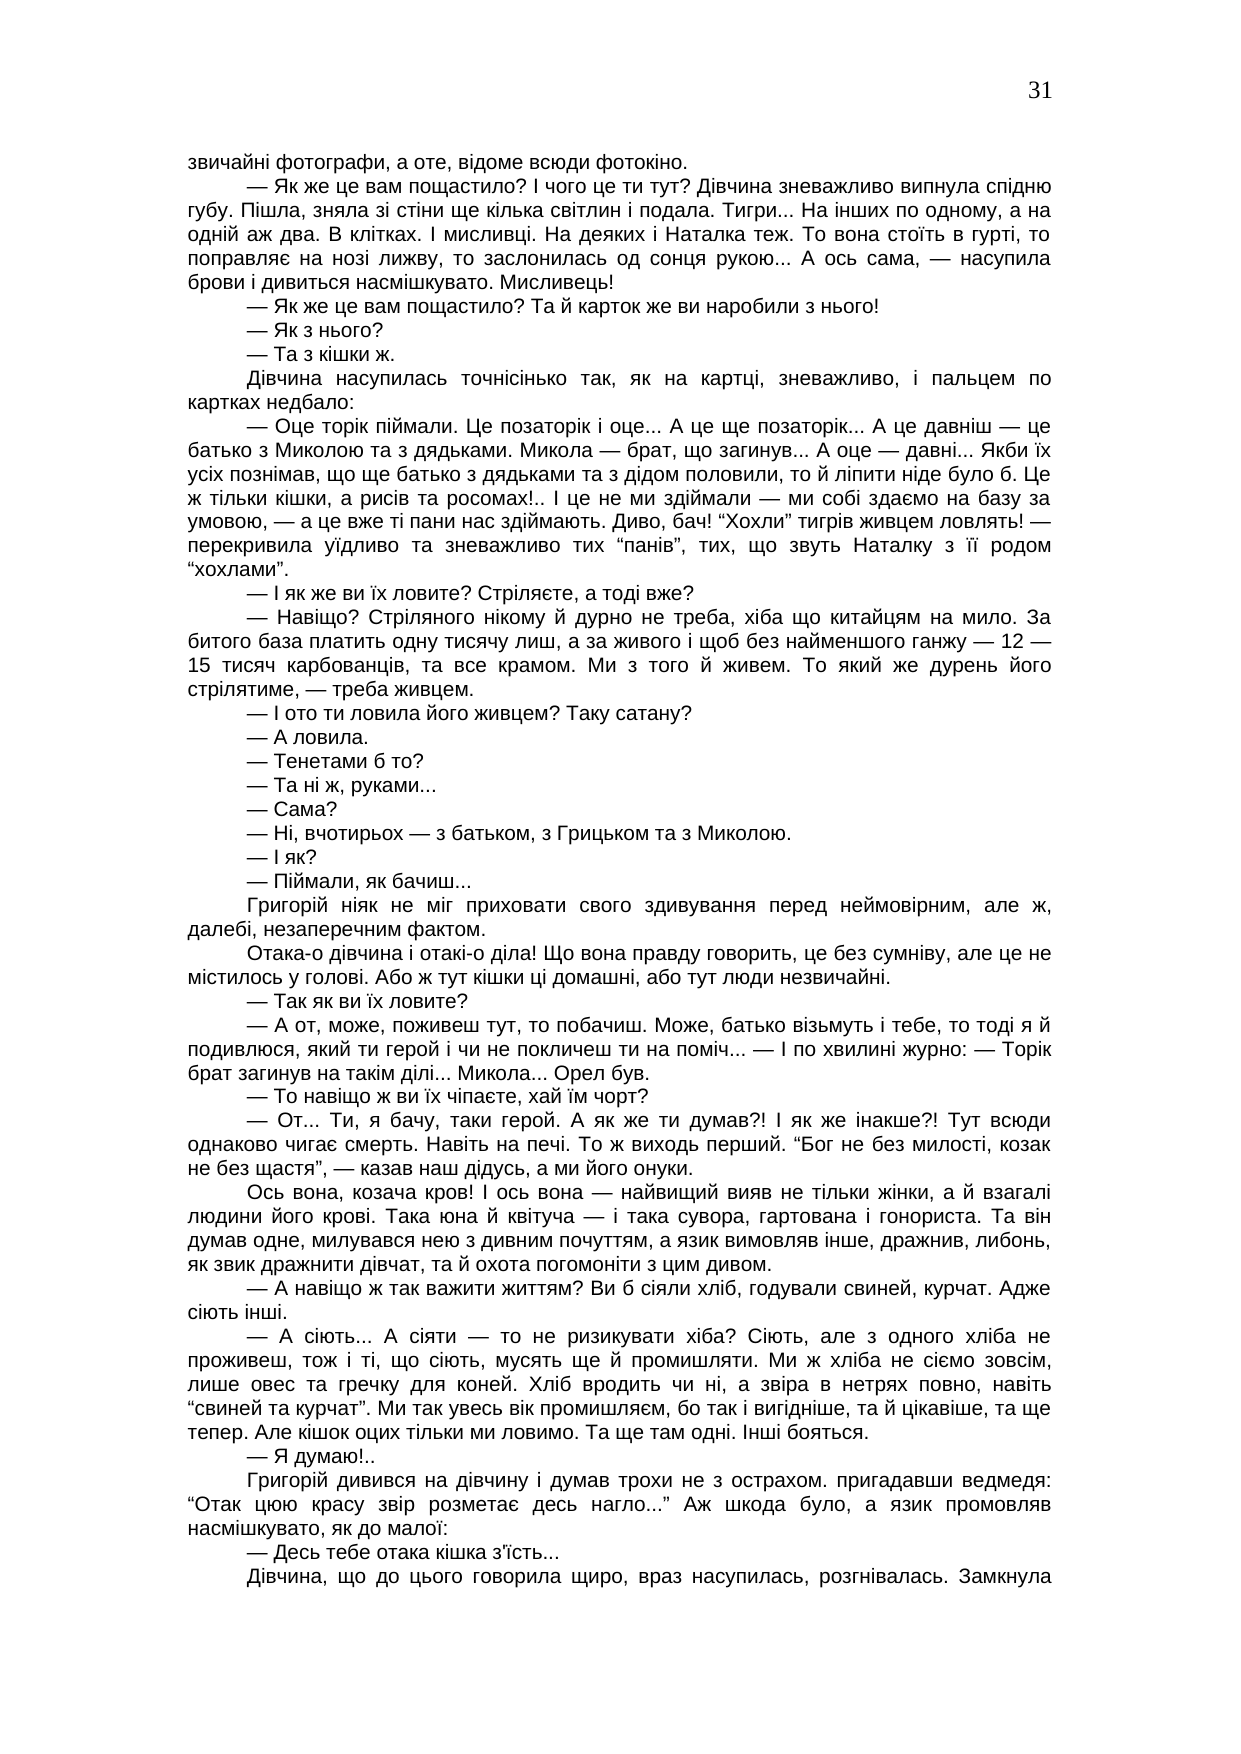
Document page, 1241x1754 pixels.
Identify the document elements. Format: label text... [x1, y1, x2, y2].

text — Як з нього? [187, 318, 1053, 342]
text — І як же ви їх ловите? Стріляєте, а тоді вже? [187, 581, 1053, 605]
text Ось вона, козача кров! І ось вона — найвищий вияв не тільки жінки, а й взагалі людини його крові. Така юна й квітуча — і така сувора, гартована і гонориста. Та він думав одне, милувався нею з дивним почуттям, а язик вимовляв інше, дражнив, либонь, як звик дражнити дівчат, та й охота погомоніти з цим дивом. [187, 1180, 1053, 1276]
text — Навіщо? Стріляного нікому й дурно не треба, хіба що китайцям на мило. За битого база платить одну тисячу лиш, а за живого і щоб без найменшого ганжу — 12 — 15 тисяч карбованців, та все крамом. Ми з того й живем. То який же дурень його стрілятиме, — треба живцем. [187, 605, 1053, 701]
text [187, 150, 1053, 174]
text — Так як ви їх ловите? [187, 988, 1053, 1012]
text — Я думаю!.. [187, 1444, 1053, 1468]
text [187, 1563, 1053, 1587]
text Григорій дивився на дівчину і думав трохи не з острахом. пригадавши ведмедя: “Отак цюю красу звір розметає десь нагло...” Аж шкода було, а язик промовляв насмішкувато, як до малої: [187, 1468, 1053, 1539]
text — А сіють... А сіяти — то не ризикувати хіба? Сіють, але з одного хліба не проживеш, тож і ті, що сіють, мусять ще й промишляти. Ми ж хліба не сіємо зовсім, лише овес та гречку для коней. Хліб вродить чи ні, а звіра в нетрях повно, навіть “свиней та курчат”. Ми так увесь вік промишляєм, бо так і вигідніше, та й цікавіше, та ще тепер. Але кішок оцих тільки ми ловимо. Та ще там одні. Інші бояться. [187, 1324, 1053, 1444]
text — А от, може, поживеш тут, то побачиш. Може, батько візьмуть і тебе, то тоді я й подивлюся, який ти герой і чи не покличеш ти на поміч... — І по хвилині журно: — Торік брат загинув на такім ділі... Микола... Орел був. [187, 1012, 1053, 1084]
text — Тенетами б то? [187, 749, 1053, 773]
text — А ловила. [187, 725, 1053, 749]
text — Сама? [187, 797, 1053, 821]
text — Піймали, як бачиш... [187, 869, 1053, 893]
text — Та ні ж, руками... [187, 773, 1053, 797]
text — Ні, вчотирьох — з батьком, з Грицьком та з Миколою. [187, 821, 1053, 845]
text — То навіщо ж ви їх чіпаєте, хай їм чорт? [187, 1084, 1053, 1108]
text — Як же це вам пощастило? І чого це ти тут? Дівчина зневажливо випнула спідню губу. Пішла, зняла зі стіни ще кілька світлин і подала. Тигри... На інших по одному, а на одній аж два. В клітках. І мисливці. На деяких і Наталка теж. То вона стоїть в гурті, то поправляє на нозі лижву, то заслонилась од сонця рукою... А ось сама, — насупила брови і дивиться насмішкувато. Мисливець! [187, 174, 1053, 294]
text Дівчина насупилась точнісінько так, як на картці, зневажливо, і пальцем по картках недбало: [187, 366, 1053, 413]
text — Оце торік піймали. Це позаторік і оце... А це ще позаторік... А це давніш — це батько з Миколою та з дядьками. Микола — брат, що загинув... А оце — давні... Якби їх усіх познімав, що ще батько з дядьками та з дідом половили, то й ліпити ніде було б. Це ж тільки кішки, а рисів та росомах!.. І це не ми здіймали — ми собі здаємо на базу за умовою, — а це вже ті пани нас здіймають. Диво, бач! “Хохли” тигрів живцем ловлять! — перекривила уїдливо та зневажливо тих “панів”, тих, що звуть Наталку з її родом “хохлами”. [187, 413, 1053, 581]
text Отака-о дівчина і отакі-о діла! Що вона правду говорить, це без сумніву, але це не містилось у голові. Або ж тут кішки ці домашні, або тут люди незвичайні. [187, 941, 1053, 988]
text — І як? [187, 845, 1053, 869]
text — Десь тебе отака кішка з'їсть... [187, 1539, 1053, 1563]
text — І ото ти ловила його живцем? Таку сатану? [187, 701, 1053, 725]
text — А навіщо ж так важити життям? Ви б сіяли хліб, годували свиней, курчат. Адже сіють інші. [187, 1276, 1053, 1324]
text Григорій ніяк не міг приховати свого здивування перед неймовірним, але ж, далебі, незаперечним фактом. [187, 893, 1053, 941]
text — Як же це вам пощастило? Та й карток же ви наробили з нього! [187, 294, 1053, 318]
text — Та з кішки ж. [187, 342, 1053, 366]
text — От... Ти, я бачу, таки герой. А як же ти думав?! І як же інакше?! Тут всюди однаково чигає смерть. Навіть на печі. То ж виходь перший. “Бог не без милості, козак не без щастя”, — казав наш дідусь, а ми його онуки. [187, 1108, 1053, 1180]
